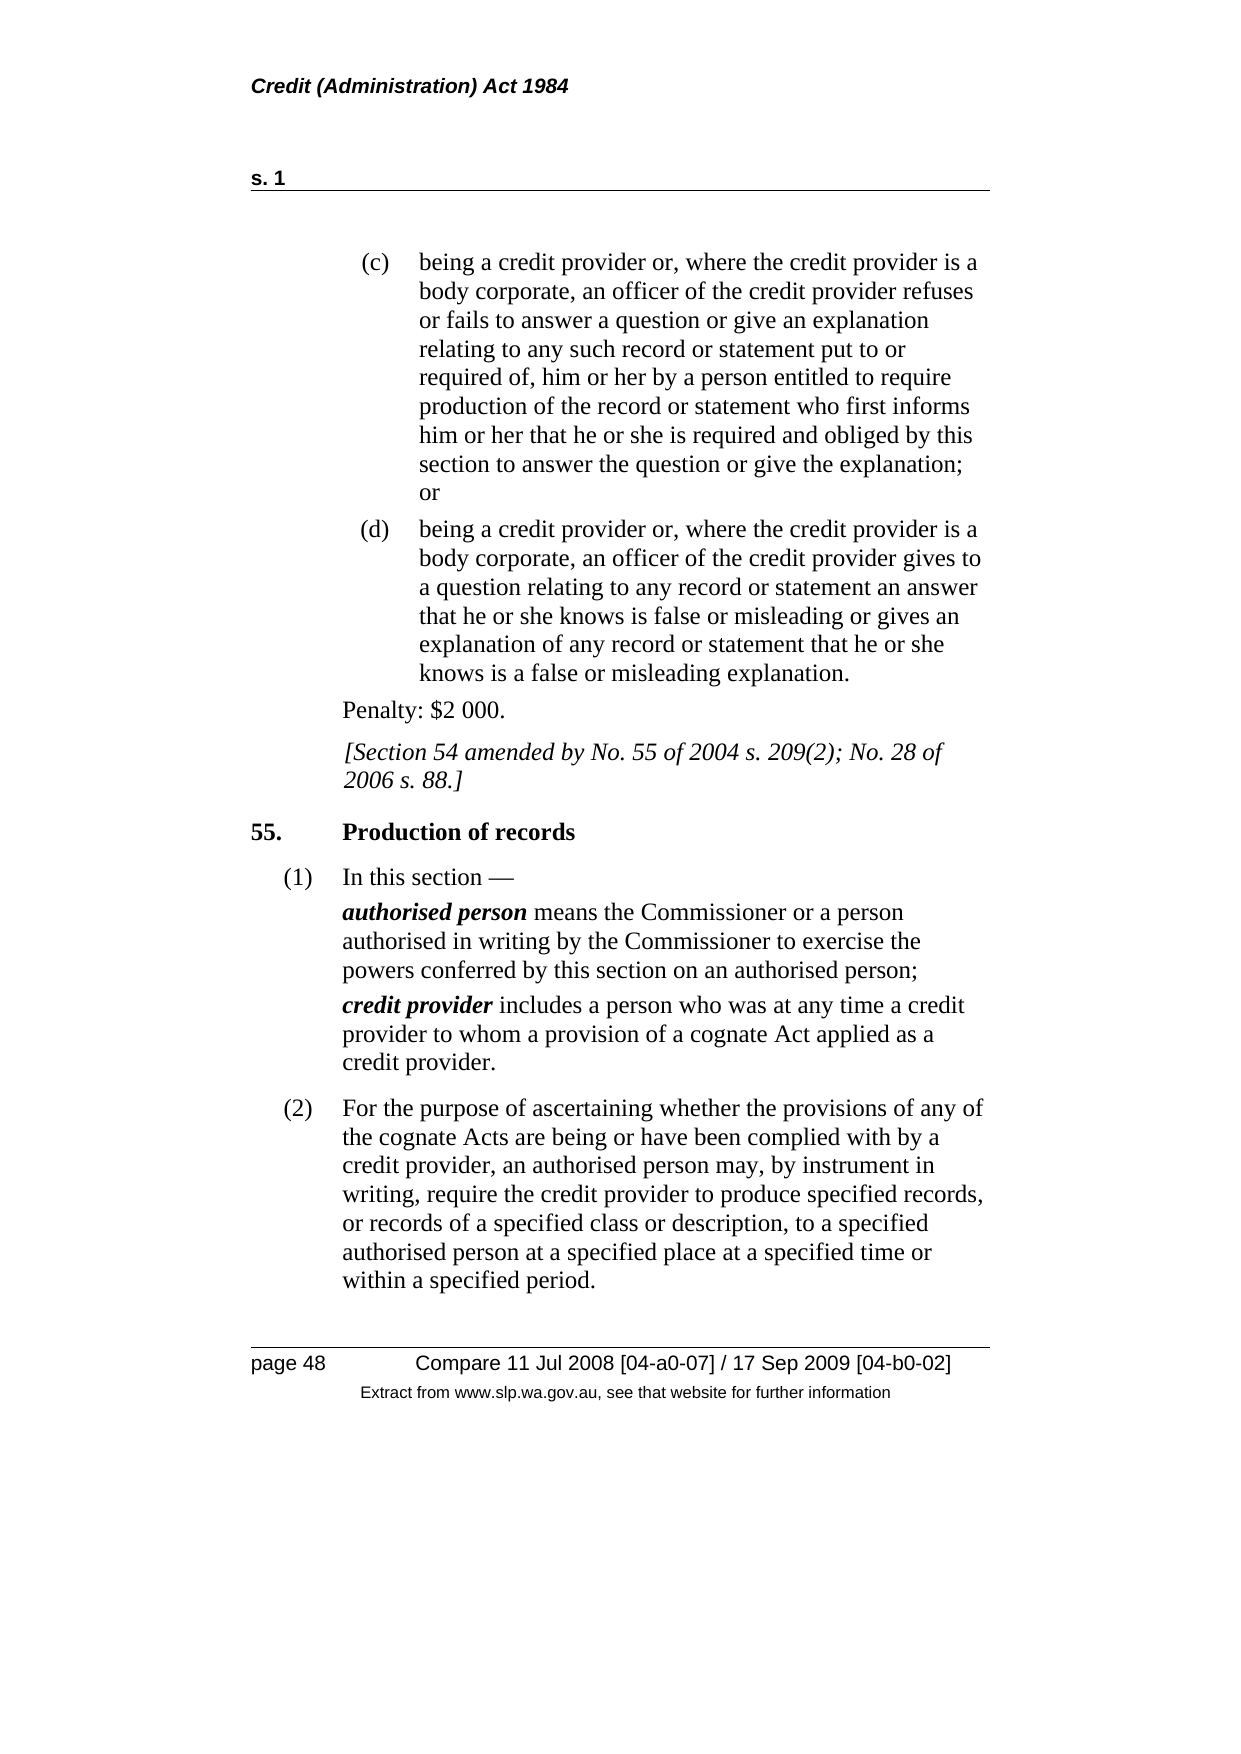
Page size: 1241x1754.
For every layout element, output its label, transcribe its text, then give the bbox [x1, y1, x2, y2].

text (d) being a credit provider or, where the credit provider is a body corporate, an officer of the credit provider gives to a question relating to any record or statement an answer that he or she knows is false or misleading or gives an explanation of any record or statement that he or she knows is a false or misleading explanation. [251, 514, 990, 687]
text authorised person means the Commissioner or a person authorised in writing by the Commissioner to exercise the powers conferred by this section on an authorised person; [251, 897, 990, 984]
text credit provider includes a person who was at any time a credit provider to whom a provision of a cognate Act applied as a credit provider. [251, 990, 990, 1076]
text (2) For the purpose of ascertaining whether the provisions of any of the cognate Acts are being or have been complied with by a credit provider, an authorised person may, by instrument in writing, require the credit provider to produce specified records, or records of a specified class or description, to a specified authorised person at a specified place at a specified time or within a specified period. [251, 1093, 990, 1294]
text (1) In this section — [251, 862, 990, 891]
subtitle 55. Production of records [251, 817, 990, 846]
text [Section 54 amended by No. 55 of 2004 s. 209(2); No. 28 of 2006 s. 88.] [251, 737, 990, 794]
text (c) being a credit provider or, where the credit provider is a body corporate, an officer of the credit provider refuses or fails to answer a question or give an explanation relating to any such record or statement put to or required of, him or her by a person entitled to require production of the record or statement who first informs him or her that he or she is required and obliged by this section to answer the question or give the explanation; or [251, 247, 990, 506]
text Penalty: $2 000. [251, 695, 990, 724]
